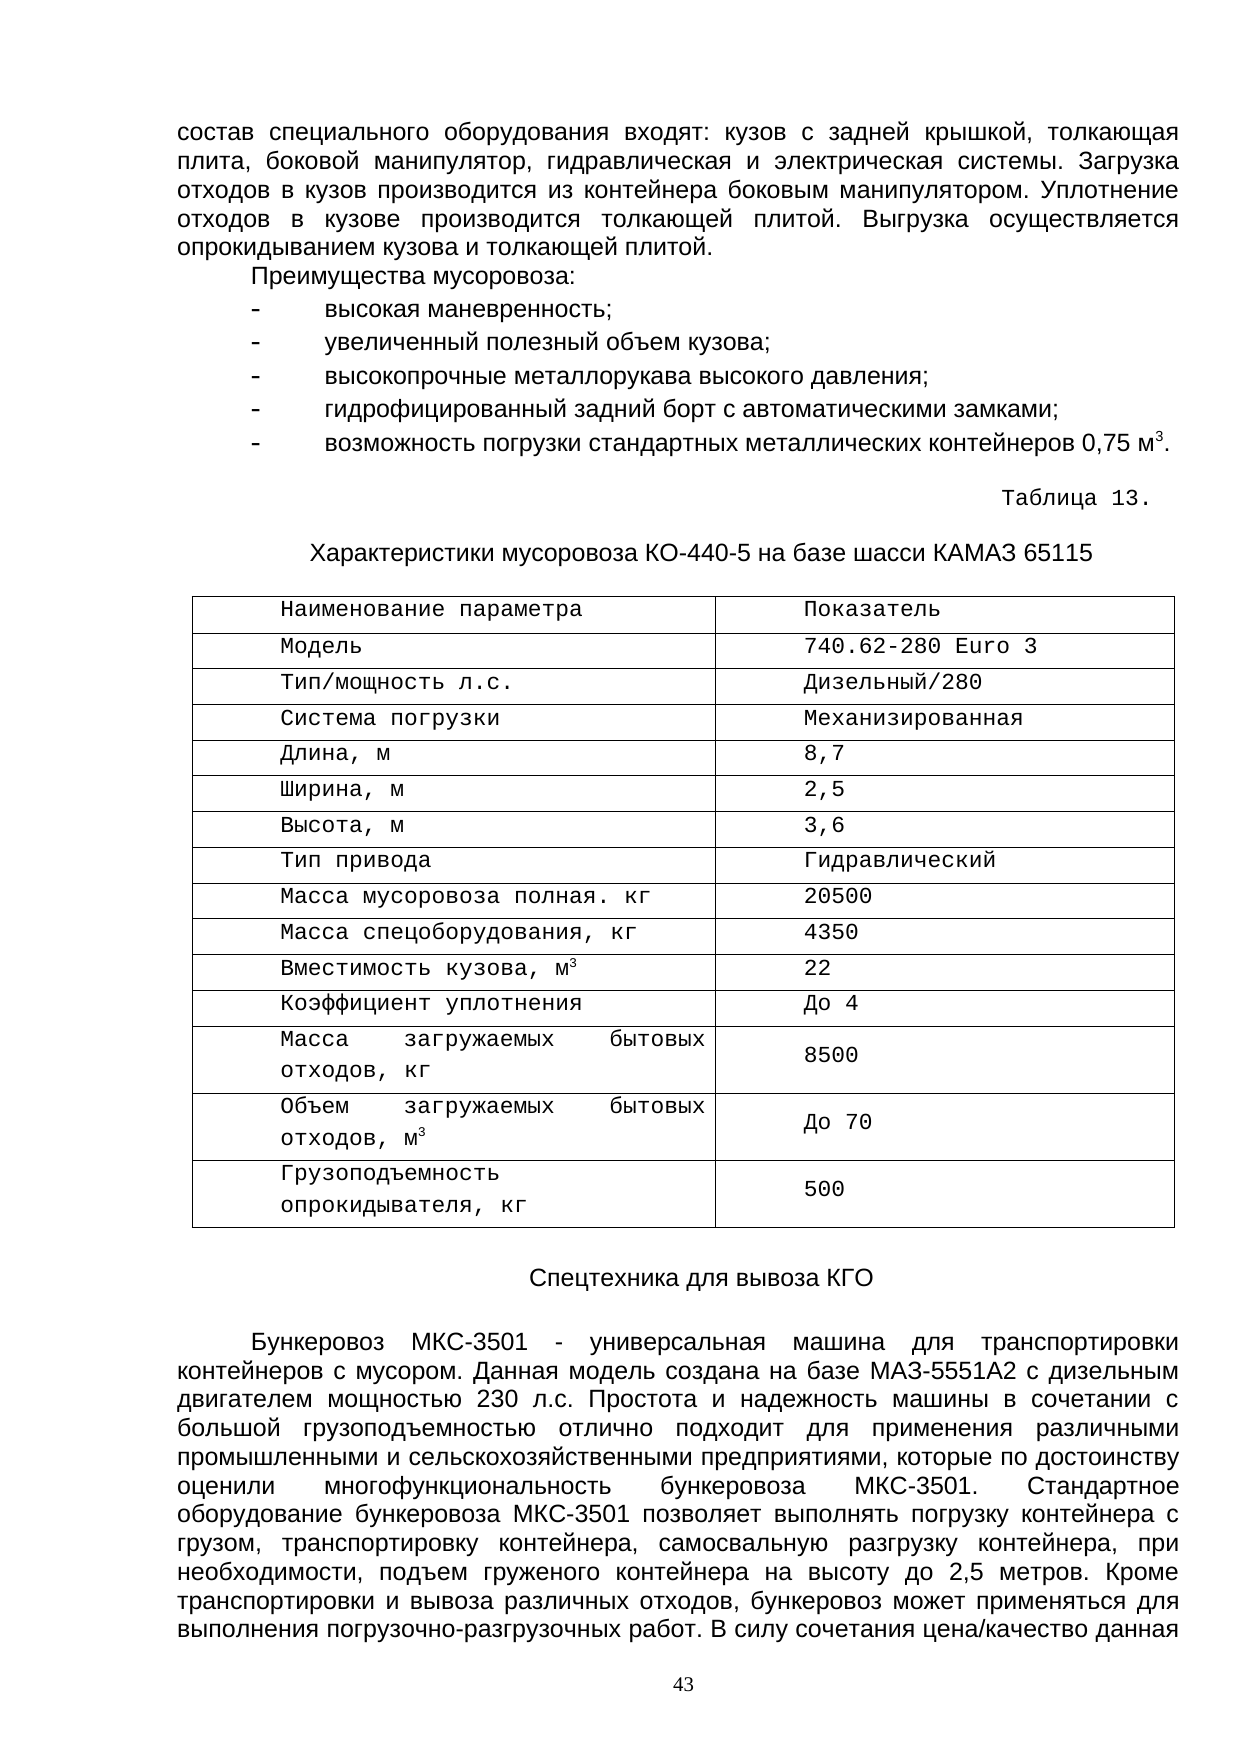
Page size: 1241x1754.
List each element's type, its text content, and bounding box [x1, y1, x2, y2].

table_cell Тип/мощность л.с. [193, 669, 715, 704]
table_header Наименование параметра [193, 597, 715, 632]
table_cell До 70 [716, 1094, 1174, 1160]
table_cell Длина, м [193, 741, 715, 775]
table_cell Механизированная [716, 705, 1174, 740]
list высокая маневренность; [177, 290, 1180, 323]
table_cell Модель [193, 634, 715, 668]
table_cell 22 [716, 955, 1174, 990]
list гидрофицированный задний борт с автоматическими замками; [177, 391, 1180, 424]
table_cell 20500 [716, 884, 1174, 918]
table_cell 8500 [716, 1027, 1174, 1093]
table_cell 3,6 [716, 812, 1174, 847]
table_cell Гидравлический [716, 848, 1174, 883]
table_cell Масса спецоборудования, кг [193, 919, 715, 954]
table_cell 500 [716, 1161, 1174, 1227]
table_cell Тип привода [193, 848, 715, 883]
table_cell 8,7 [716, 741, 1174, 775]
table_cell Грузоподъемность опрокидывателя, кг [193, 1161, 715, 1227]
table_cell 2,5 [716, 776, 1174, 811]
text Характеристики мусоровоза КО-440-5 на базе шасси КАМАЗ 65115 [177, 538, 1152, 567]
subtitle Спецтехника для вывоза КГО [177, 1263, 1152, 1292]
table_cell Система погрузки [193, 705, 715, 740]
text Таблица 13. [177, 486, 1152, 512]
table_cell Объем загружаемых бытовых отходов, м3 [193, 1094, 715, 1160]
list увеличенный полезный объем кузова; [177, 323, 1180, 357]
table_header Показатель [716, 597, 1174, 632]
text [177, 117, 1180, 261]
table_cell 4350 [716, 919, 1174, 954]
list возможность погрузки стандартных металлических контейнеров 0,75 м3. [177, 424, 1180, 458]
table_cell Ширина, м [193, 776, 715, 811]
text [177, 1327, 1180, 1643]
table_cell Дизельный/280 [716, 669, 1174, 704]
text Преимущества мусоровоза: [177, 261, 1180, 290]
table_cell Масса мусоровоза полная. кг [193, 884, 715, 918]
table_cell Вместимость кузова, м3 [193, 955, 715, 990]
table_cell До 4 [716, 991, 1174, 1026]
list высокопрочные металлорукава высокого давления; [177, 357, 1180, 391]
table_cell Высота, м [193, 812, 715, 847]
table_cell Коэффициент уплотнения [193, 991, 715, 1026]
table_cell 740.62-280 Euro 3 [716, 634, 1174, 668]
table_cell Масса загружаемых бытовых отходов, кг [193, 1027, 715, 1093]
